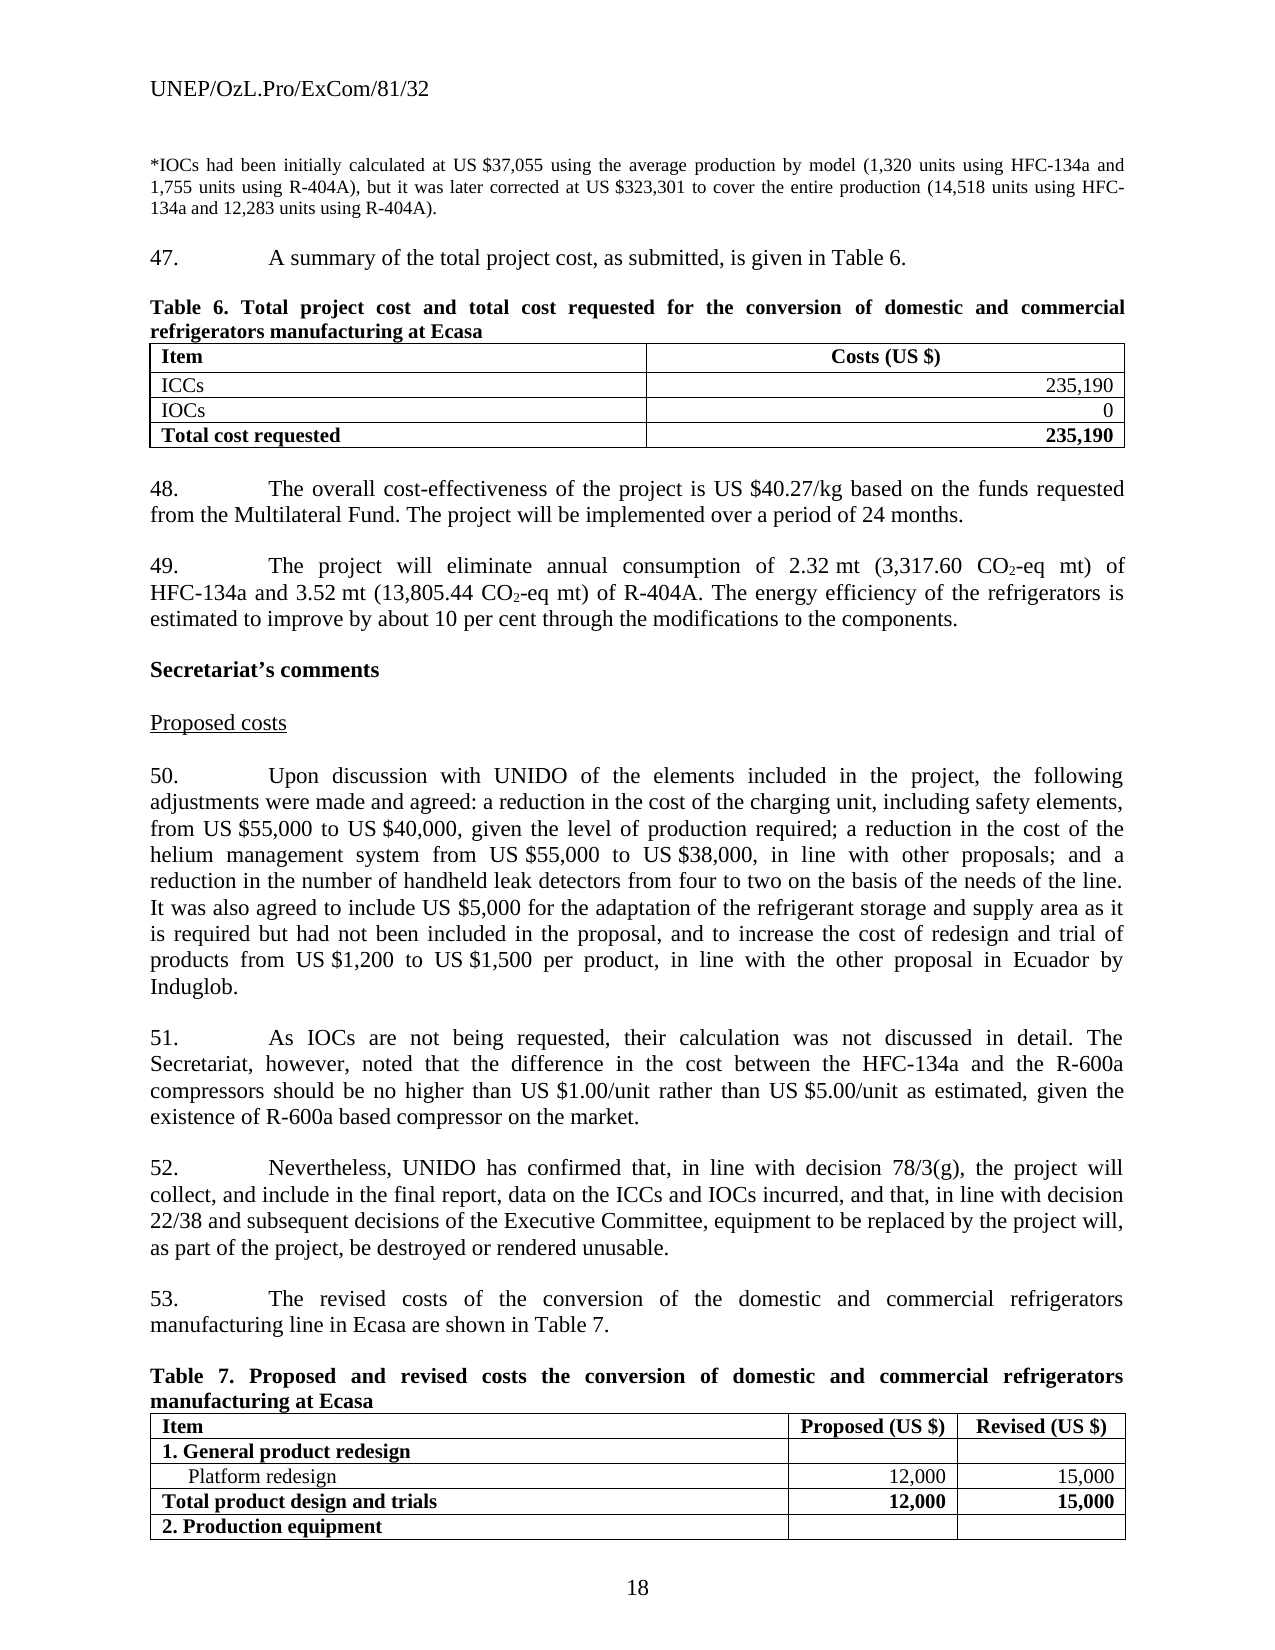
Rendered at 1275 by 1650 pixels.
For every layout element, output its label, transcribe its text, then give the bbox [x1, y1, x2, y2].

subtitle Nevertheless, UNIDO has confirmed that, in line with decision 78/3(g), the project will collect, and include in the final report, data on the ICCs and IOCs incurred, and that, in line with decision 22/38 and subsequent decisions of the Executive Committee, equipment to be replaced by the project will, as part of the project, be destroyed or rendered unusable. [150, 1154, 1125, 1260]
table_cell 1. General product redesign [151, 1439, 788, 1463]
table_cell ICCs [151, 373, 646, 397]
table_cell [789, 1515, 957, 1538]
table_cell 15,000 [958, 1464, 1125, 1488]
subtitle Upon discussion with UNIDO of the elements included in the project, the following adjustments were made and agreed: a reduction in the cost of the charging unit, including safety elements, from US $55,000 to US $40,000, given the level of production required; a reduction in the cost of the helium management system from US $55,000 to US $38,000, in line with other proposals; and a reduction in the number of handheld leak detectors from four to two on the basis of the needs of the line. It was also agreed to include US $5,000 for the adaptation of the refrigerant storage and supply area as it is required but had not been included in the proposal, and to increase the cost of redesign and trial of products from US $1,200 to US $1,500 per product, in line with the other proposal in Ecuador by Induglob. [150, 762, 1125, 999]
table_cell [958, 1515, 1125, 1538]
text Secretariat’s comments [150, 656, 1125, 683]
table_header Proposed (US $) [789, 1414, 957, 1438]
subtitle A summary of the total project cost, as submitted, is given in Table 6. [150, 244, 1125, 270]
subtitle The project will eliminate annual consumption of 2.32 mt (3,317.60 CO2-eq mt) of HFC-134a and 3.52 mt (13,805.44 CO2-eq mt) of R-404A. The energy efficiency of the refrigerators is estimated to improve by about 10 per cent through the modifications to the components. [150, 552, 1125, 631]
text Proposed costs [150, 709, 1125, 736]
text Table 6. Total project cost and total cost requested for the conversion of domestic and commercial refrigerators manufacturing at Ecasa [150, 295, 1125, 343]
table_cell Platform redesign [151, 1464, 788, 1488]
table_cell 2. Production equipment [151, 1515, 788, 1538]
table_header Revised (US $) [958, 1414, 1125, 1438]
table_cell 235,190 [647, 373, 1124, 397]
table_cell [789, 1439, 957, 1463]
table_cell [958, 1439, 1125, 1463]
table_header Costs (US $) [647, 344, 1124, 372]
table_cell Total cost requested [151, 423, 646, 447]
table_cell 235,190 [647, 423, 1124, 447]
subtitle *IOCs had been initially calculated at US $37,055 using the average production by model (1,320 units using HFC-134a and 1,755 units using R-404A), but it was later corrected at US $323,301 to cover the entire production (14,518 units using HFC-134a and 12,283 units using R-404A). [150, 154, 1125, 219]
table_cell 12,000 [789, 1464, 957, 1488]
text Table 7. Proposed and revised costs the conversion of domestic and commercial refrigerators manufacturing at Ecasa [150, 1363, 1125, 1413]
subtitle The overall cost-effectiveness of the project is US $40.27/kg based on the funds requested from the Multilateral Fund. The project will be implemented over a period of 24 months. [150, 475, 1125, 527]
table_header Item [151, 1414, 788, 1438]
subtitle The revised costs of the conversion of the domestic and commercial refrigerators manufacturing line in Ecasa are shown in Table 7. [150, 1285, 1125, 1338]
table_cell 15,000 [958, 1489, 1125, 1513]
table_cell Total product design and trials [151, 1489, 788, 1513]
table_cell IOCs [151, 398, 646, 422]
table_header Item [151, 344, 646, 372]
table_cell 12,000 [789, 1489, 957, 1513]
subtitle As IOCs are not being requested, their calculation was not discussed in detail. The Secretariat, however, noted that the difference in the cost between the HFC-134a and the R-600a compressors should be no higher than US $1.00/unit rather than US $5.00/unit as estimated, given the existence of R-600a based compressor on the market. [150, 1024, 1125, 1129]
table_cell 0 [647, 398, 1124, 422]
